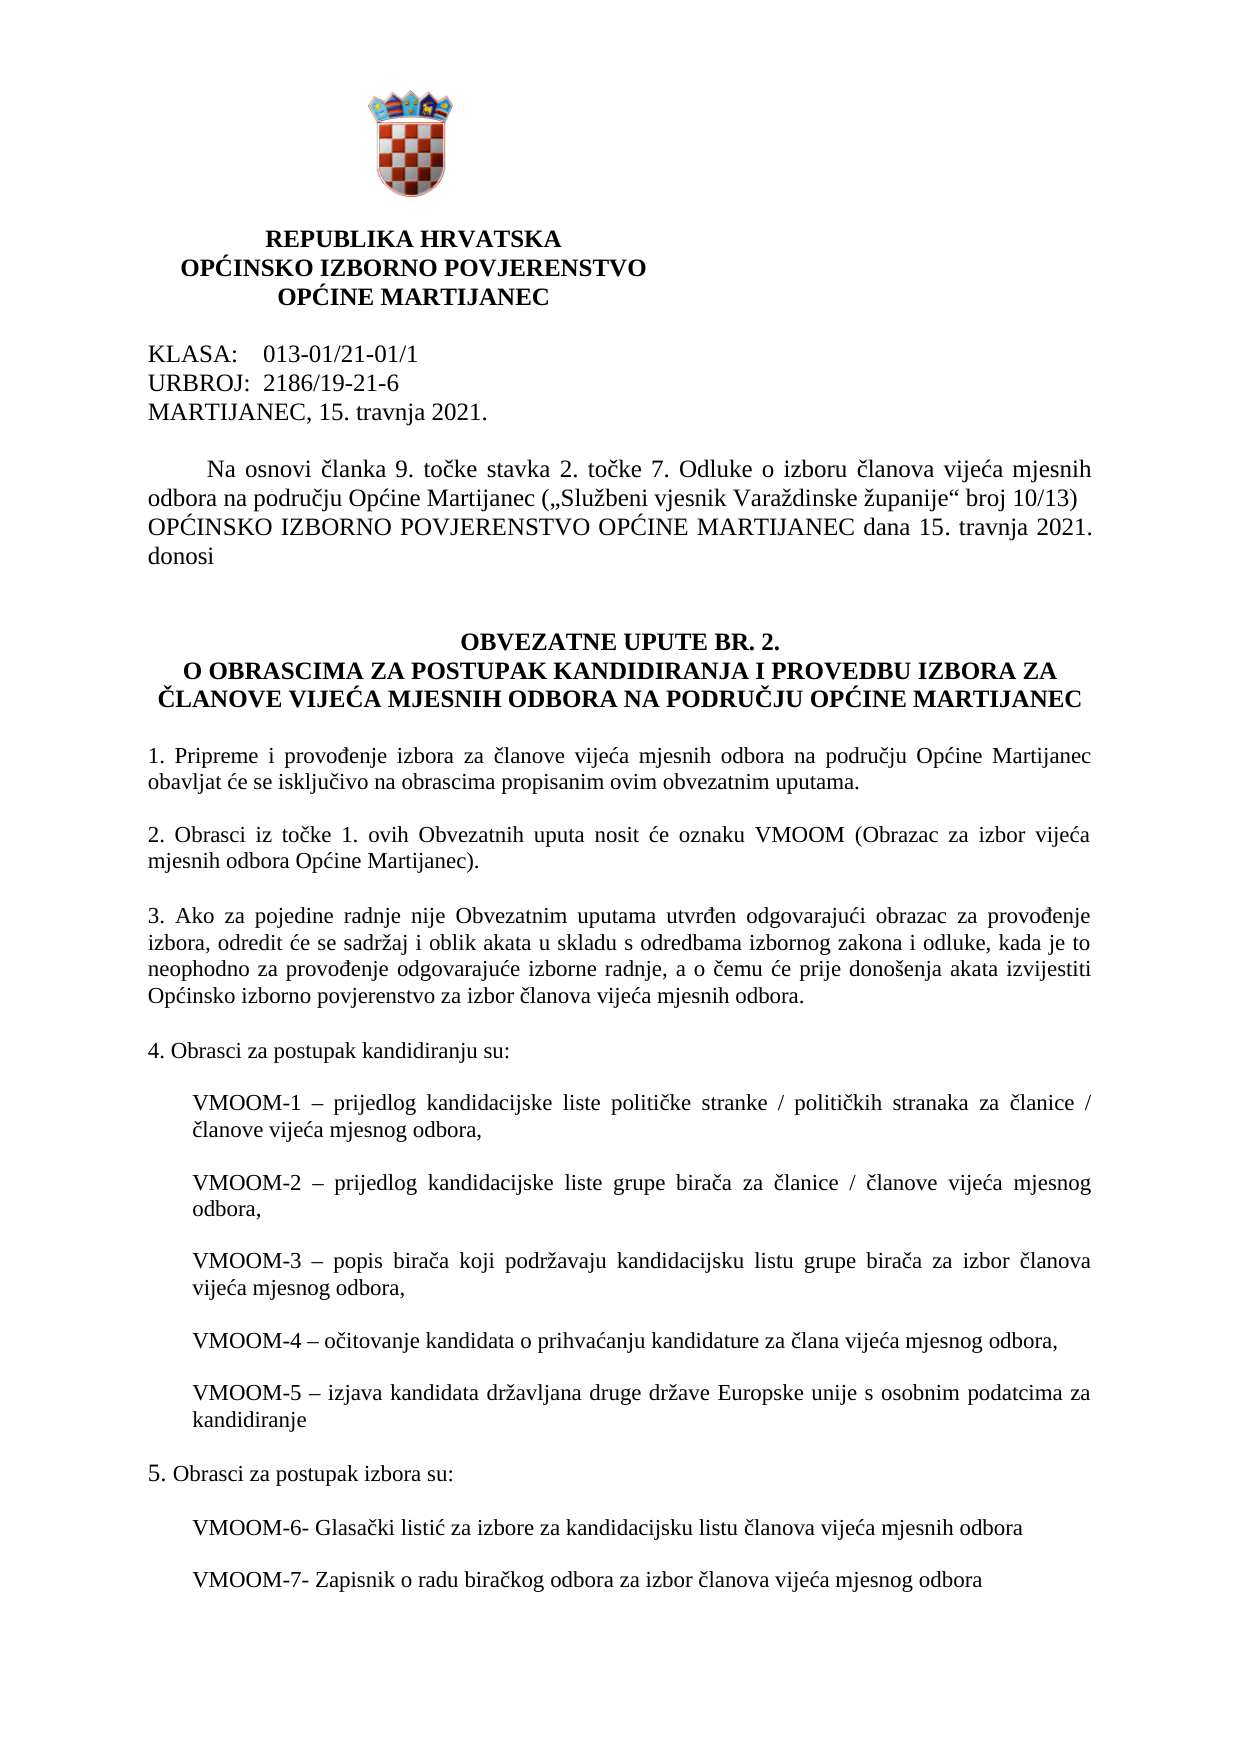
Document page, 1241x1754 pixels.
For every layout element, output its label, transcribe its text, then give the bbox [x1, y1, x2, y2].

text KLASA: 013-01/21-01/1 [148, 339, 1093, 368]
text 5. Obrasci za postupak izbora su: [148, 1458, 1093, 1487]
text 2. Obrasci iz točke 1. ovih Obvezatnih uputa nosit će oznaku VMOOM (Obrazac za izbor vijeća mjesnih odbora Općine Martijanec). [148, 821, 1093, 874]
text OBVEZATNE UPUTE BR. 2. [148, 627, 1093, 656]
text MARTIJANEC, 15. travnja 2021. [148, 397, 1093, 426]
text VMOOM-7- Zapisnik o radu biračkog odbora za izbor članova vijeća mjesnog odbora [192, 1566, 1093, 1593]
text VMOOM-5 – izjava kandidata državljana druge države Europske unije s osobnim podatcima za kandidiranje [192, 1379, 1093, 1432]
text URBROJ: 2186/19-21-6 [148, 368, 1093, 397]
text VMOOM-3 – popis birača koji podržavaju kandidacijsku listu grupe birača za izbor članova vijeća mjesnog odbora, [192, 1248, 1093, 1300]
text VMOOM-6- Glasački listić za izbore za kandidacijsku listu članova vijeća mjesnih odbora [192, 1513, 1093, 1540]
text REPUBLIKA HRVATSKA [148, 224, 679, 253]
text OPĆINE MARTIJANEC [148, 282, 679, 311]
text 3. Ako za pojedine radnje nije Obvezatnim uputama utvrđen odgovarajući obrazac za provođenje izbora, odredit će se sadržaj i oblik akata u skladu s odredbama izbornog zakona i odluke, kada je to neophodno za provođenje odgovarajuće izborne radnje, a o čemu će prije donošenja akata izvijestiti Općinsko izborno povjerenstvo za izbor članova vijeća mjesnih odbora. [148, 903, 1093, 1008]
text OPĆINSKO IZBORNO POVJERENSTVO OPĆINE MARTIJANEC dana 15. travnja 2021. donosi [148, 512, 1093, 569]
text 4. Obrasci za postupak kandidiranju su: [148, 1037, 1093, 1063]
text VMOOM-1 – prijedlog kandidacijske liste političke stranke / političkih stranaka za članice / članove vijeća mjesnog odbora, [192, 1089, 1093, 1142]
text Na osnovi članka 9. točke stavka 2. točke 7. Odluke o izboru članova vijeća mjesnih odbora na području Općine Martijanec („Službeni vjesnik Varaždinske županije“ broj 10/13) [148, 454, 1093, 512]
picture [368, 90, 453, 197]
text VMOOM-2 – prijedlog kandidacijske liste grupe birača za članice / članove vijeća mjesnog odbora, [192, 1168, 1093, 1221]
text VMOOM-4 – očitovanje kandidata o prihvaćanju kandidature za člana vijeća mjesnog odbora, [192, 1327, 1093, 1353]
text 1. Pripreme i provođenje izbora za članove vijeća mjesnih odbora na području Općine Martijanec obavljat će se isključivo na obrascima propisanim ovim obvezatnim uputama. [148, 742, 1093, 795]
text O OBRASCIMA ZA POSTUPAK KANDIDIRANJA I PROVEDBU IZBORA ZA ČLANOVE VIJEĆA MJESNIH ODBORA NA PODRUČJU OPĆINE MARTIJANEC [148, 656, 1093, 713]
text OPĆINSKO IZBORNO POVJERENSTVO [148, 253, 679, 282]
